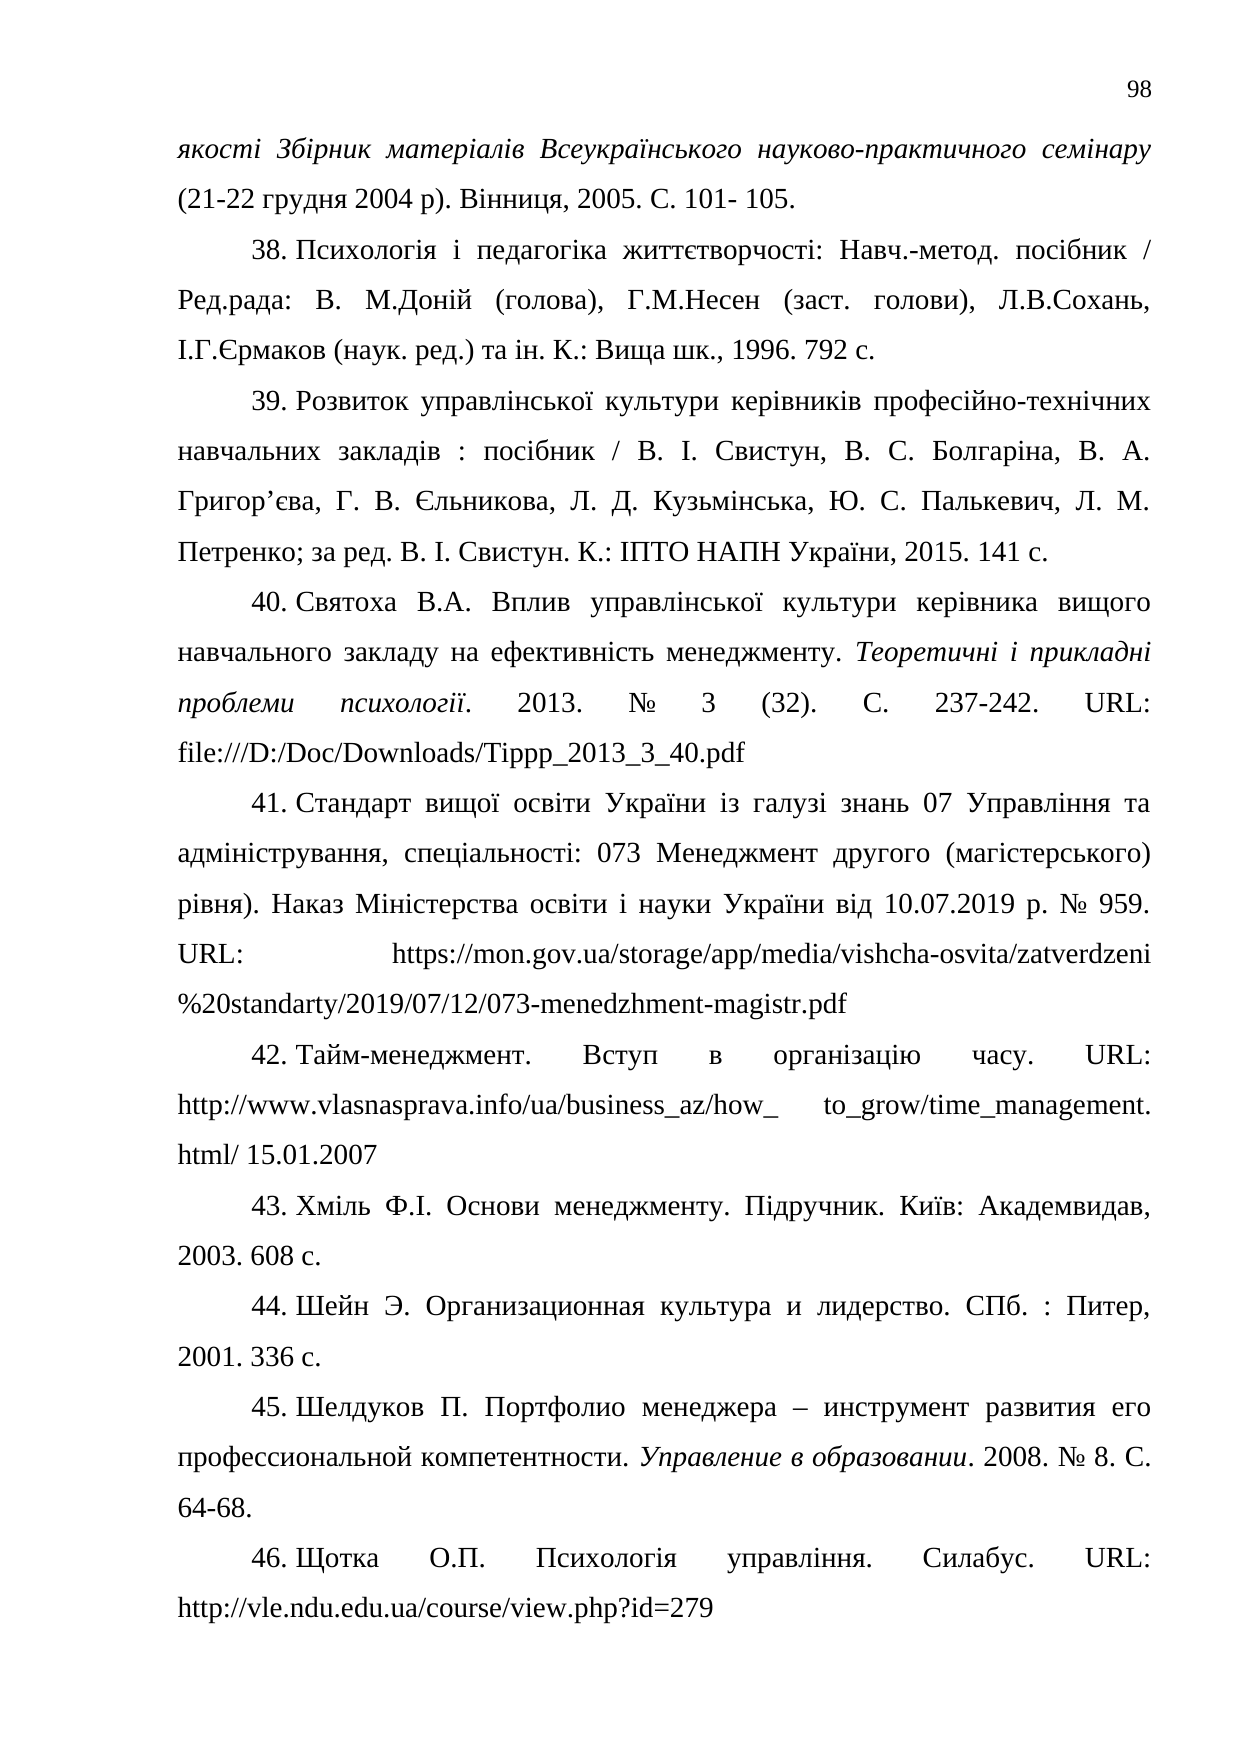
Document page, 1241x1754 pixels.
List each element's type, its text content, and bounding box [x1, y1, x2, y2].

list Стандарт вищої освіти України із галузі знань 07 Управління та адміністрування, спеціальності: 073 Менеджмент другого (магістерського) рівня). Наказ Міністерства освіти і науки України від 10.07.2019 р. № 959. URL: https://mon.gov.ua/storage/app/media/vishcha-osvita/zatverdzeni%20standarty/2019/07/12/073-menedzhment-magistr.pdf [177, 785, 1152, 1020]
list Святоха В.А. Вплив управлінської культури керівника вищого навчального закладу на ефективність менеджменту. Теоретичні і прикладні проблеми психології. 2013. № 3 (32). С. 237-242. URL: file:///D:/Doc/Downloads/Tippp_2013_3_40.pdf [177, 584, 1152, 768]
list Щотка О.П. Психологія управління. Силабус. URL: http://vle.ndu.edu.ua/course/view.php?id=279 [177, 1540, 1152, 1624]
list Шелдуков П. Портфолио менеджера – инструмент развития его профессиональной компетентности. Управление в образовании. 2008. № 8. С. 64-68. [177, 1389, 1152, 1523]
list Шейн Э. Организационная культура и лидерство. СПб. : Питер, 2001. 336 с. [177, 1288, 1152, 1372]
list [177, 131, 1152, 215]
list Розвиток управлінської культури керівників професійно-технічних навчальних закладів : посібник / В. І. Свистун, В. С. Болгаріна, В. А. Григор’єва, Г. В. Єльникова, Л. Д. Кузьмінська, Ю. С. Палькевич, Л. М. Петренко; за ред. В. І. Свистун. К.: ІПТО НАПН України, 2015. 141 с. [177, 383, 1152, 567]
list Психологія і педагогіка життєтворчості: Навч.-метод. посібник / Ред.рада: В. М.Доній (голова), Г.М.Несен (заст. голови), Л.В.Сохань, І.Г.Єрмаков (наук. ред.) та ін. К.: Вища шк., 1996. 792 с. [177, 232, 1152, 366]
list Хміль Ф.І. Основи менеджменту. Підручник. Київ: Академвидав, 2003. 608 с. [177, 1188, 1152, 1272]
list Тайм-менеджмент. Вступ в організацію часу. URL: http://www.vlasnasprava.info/ua/business_az/how_ to_grow/time_management. html/ 15.01.2007 [177, 1037, 1152, 1171]
